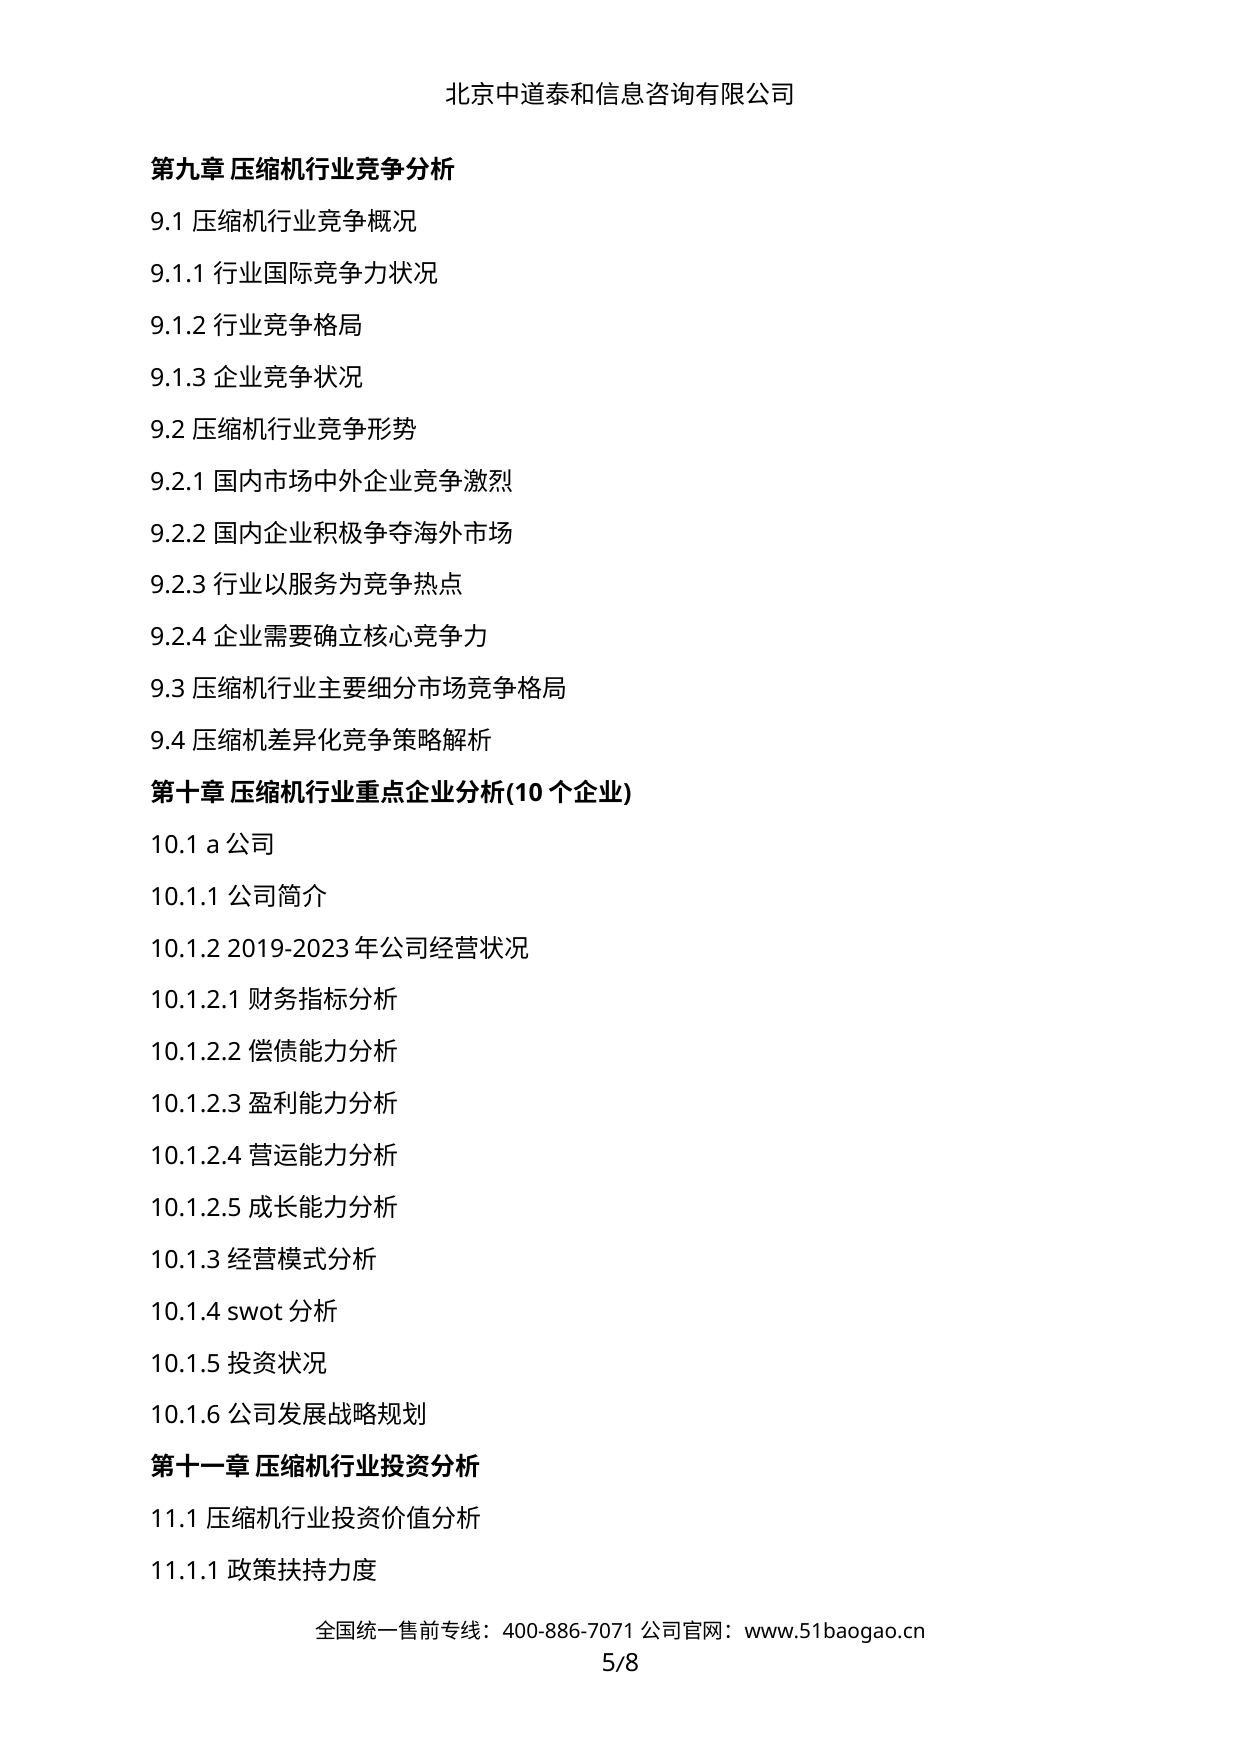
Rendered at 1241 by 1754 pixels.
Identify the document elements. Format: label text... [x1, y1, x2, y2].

text 10.1.2.3 盈利能力分析 [150, 1084, 1090, 1120]
text 第十章 压缩机行业重点企业分析(10个企业) [150, 772, 1090, 809]
text 9.3 压缩机行业主要细分市场竞争格局 [150, 669, 1090, 705]
text 10.1.2.4 营运能力分析 [150, 1136, 1090, 1172]
text 10.1.2.5 成长能力分析 [150, 1187, 1090, 1224]
text 9.2 压缩机行业竞争形势 [150, 409, 1090, 446]
text 10.1.6 公司发展战略规划 [150, 1395, 1090, 1431]
text 9.2.3 行业以服务为竞争热点 [150, 565, 1090, 601]
text 第十一章 压缩机行业投资分析 [150, 1447, 1090, 1483]
text 9.2.4 企业需要确立核心竞争力 [150, 617, 1090, 653]
text 10.1.3 经营模式分析 [150, 1239, 1090, 1276]
text 11.1.1 政策扶持力度 [150, 1551, 1090, 1587]
text 10.1.4 swot分析 [150, 1291, 1090, 1327]
text 9.4 压缩机差异化竞争策略解析 [150, 721, 1090, 757]
text 9.2.1 国内市场中外企业竞争激烈 [150, 461, 1090, 497]
text 第九章 压缩机行业竞争分析 [150, 150, 1090, 186]
text 9.1.2 行业竞争格局 [150, 306, 1090, 342]
text 10.1.2.1 财务指标分析 [150, 980, 1090, 1016]
text 9.1.1 行业国际竞争力状况 [150, 254, 1090, 290]
text 10.1.5 投资状况 [150, 1343, 1090, 1379]
text 10.1.2.2 偿债能力分析 [150, 1032, 1090, 1068]
text 9.1 压缩机行业竞争概况 [150, 202, 1090, 238]
text 10.1.2 2019-2023年公司经营状况 [150, 928, 1090, 964]
text 9.2.2 国内企业积极争夺海外市场 [150, 513, 1090, 549]
text 9.1.3 企业竞争状况 [150, 357, 1090, 394]
text 10.1.1 公司简介 [150, 876, 1090, 912]
text 11.1 压缩机行业投资价值分析 [150, 1499, 1090, 1535]
text 10.1 a公司 [150, 824, 1090, 861]
